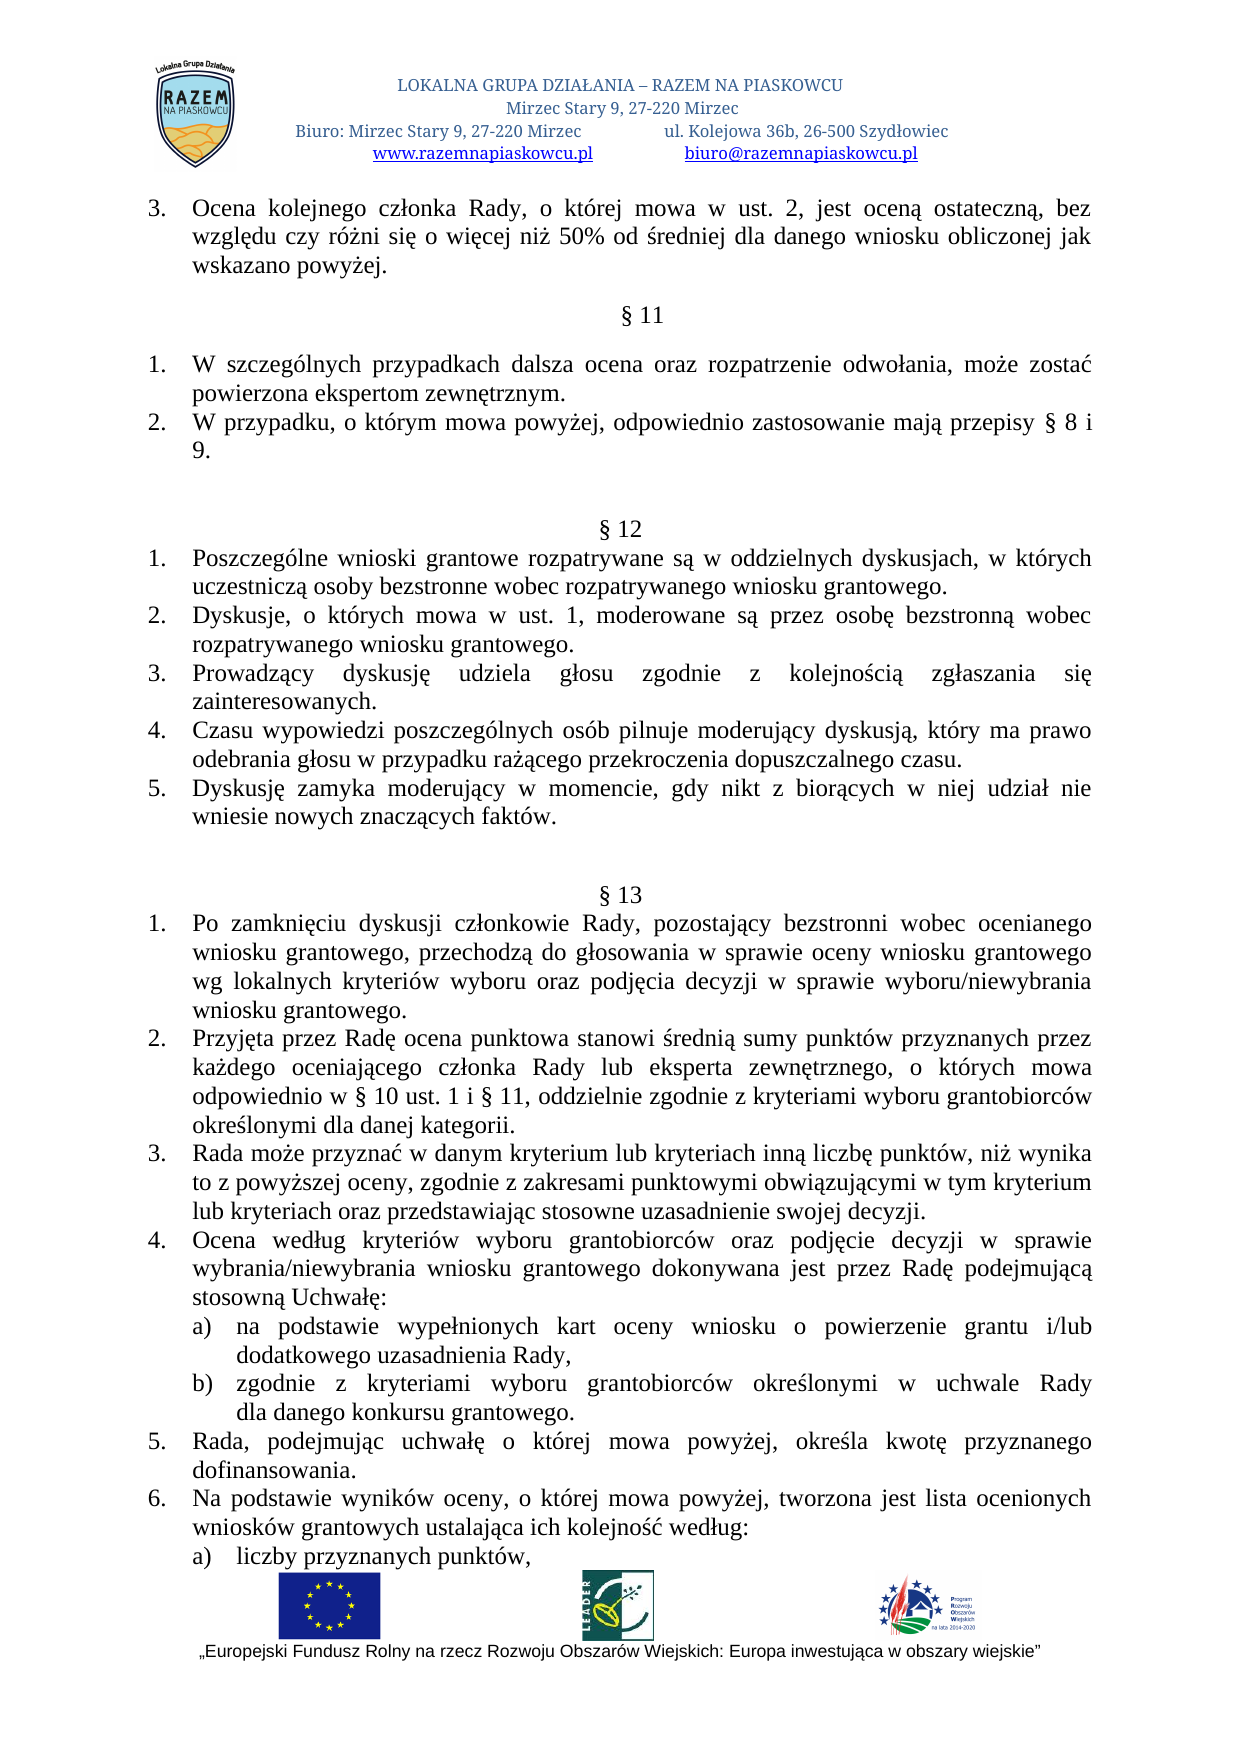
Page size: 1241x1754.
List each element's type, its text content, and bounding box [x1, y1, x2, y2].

text § 11 [192, 300, 1093, 328]
picture [582, 1570, 654, 1641]
text § 12 [148, 514, 1093, 543]
picture [276, 1570, 382, 1641]
picture [153, 56, 237, 172]
list Prowadzący dyskusję udziela głosu zgodnie z kolejnością zgłaszania się zainteresowanych. [148, 658, 1093, 715]
list Dyskusję zamyka moderujący w momencie, gdy nikt z biorących w niej udział nie wniesie nowych znaczących faktów. [148, 773, 1093, 830]
list na podstawie wypełnionych kart oceny wniosku o powierzenie grantu i/lub dodatkowego uzasadnienia Rady, [192, 1311, 1093, 1368]
list W szczególnych przypadkach dalsza ocena oraz rozpatrzenie odwołania, może zostać powierzona ekspertom zewnętrznym. [148, 349, 1093, 407]
list Czasu wypowiedzi poszczególnych osób pilnuje moderujący dyskusją, który ma prawo odebrania głosu w przypadku rażącego przekroczenia dopuszczalnego czasu. [148, 715, 1093, 773]
list Przyjęta przez Radę ocena punktowa stanowi średnią sumy punktów przyznanych przez każdego oceniającego członka Rady lub eksperta zewnętrznego, o których mowa odpowiednio w § 10 ust. 1 i § 11, oddzielnie zgodnie z kryteriami wyboru grantobiorców określonymi dla danej kategorii. [148, 1023, 1093, 1138]
list Dyskusje, o których mowa w ust. 1, moderowane są przez osobę bezstronną wobec rozpatrywanego wniosku grantowego. [148, 600, 1093, 658]
list Na podstawie wyników oceny, o której mowa powyżej, tworzona jest lista ocenionych wniosków grantowych ustalająca ich kolejność według: [148, 1483, 1093, 1541]
list zgodnie z kryteriami wyboru grantobiorców określonymi w uchwale Rady dla danego konkursu grantowego. [192, 1368, 1093, 1426]
list Ocena kolejnego członka Rady, o której mowa w ust. 2, jest oceną ostateczną, bez względu czy różni się o więcej niż 50% od średniej dla danego wniosku obliczonej jak wskazano powyżej. [148, 193, 1093, 279]
list Ocena według kryteriów wyboru grantobiorców oraz podjęcie decyzji w sprawie wybrania/niewybrania wniosku grantowego dokonywana jest przez Radę podejmującą stosowną Uchwałę: [148, 1225, 1093, 1311]
list Rada, podejmując uchwałę o której mowa powyżej, określa kwotę przyznanego dofinansowania. [148, 1426, 1093, 1483]
list Rada może przyznać w danym kryterium lub kryteriach inną liczbę punktów, niż wynika to z powyższej oceny, zgodnie z zakresami punktowymi obwiązującymi w tym kryterium lub kryteriach oraz przedstawiając stosowne uzasadnienie swojej decyzji. [148, 1138, 1093, 1225]
list W przypadku, o którym mowa powyżej, odpowiednio zastosowanie mają przepisy § 8 i 9. [148, 407, 1093, 464]
list Poszczególne wnioski grantowe rozpatrywane są w oddzielnych dyskusjach, w których uczestniczą osoby bezstronne wobec rozpatrywanego wniosku grantowego. [148, 543, 1093, 600]
text § 13 [148, 880, 1093, 908]
picture [874, 1570, 983, 1641]
list liczby przyznanych punktów, [192, 1541, 1093, 1570]
list Po zamknięciu dyskusji członkowie Rady, pozostający bezstronni wobec ocenianego wniosku grantowego, przechodzą do głosowania w sprawie oceny wniosku grantowego wg lokalnych kryteriów wyboru oraz podjęcia decyzji w sprawie wyboru/niewybrania wniosku grantowego. [148, 908, 1093, 1023]
